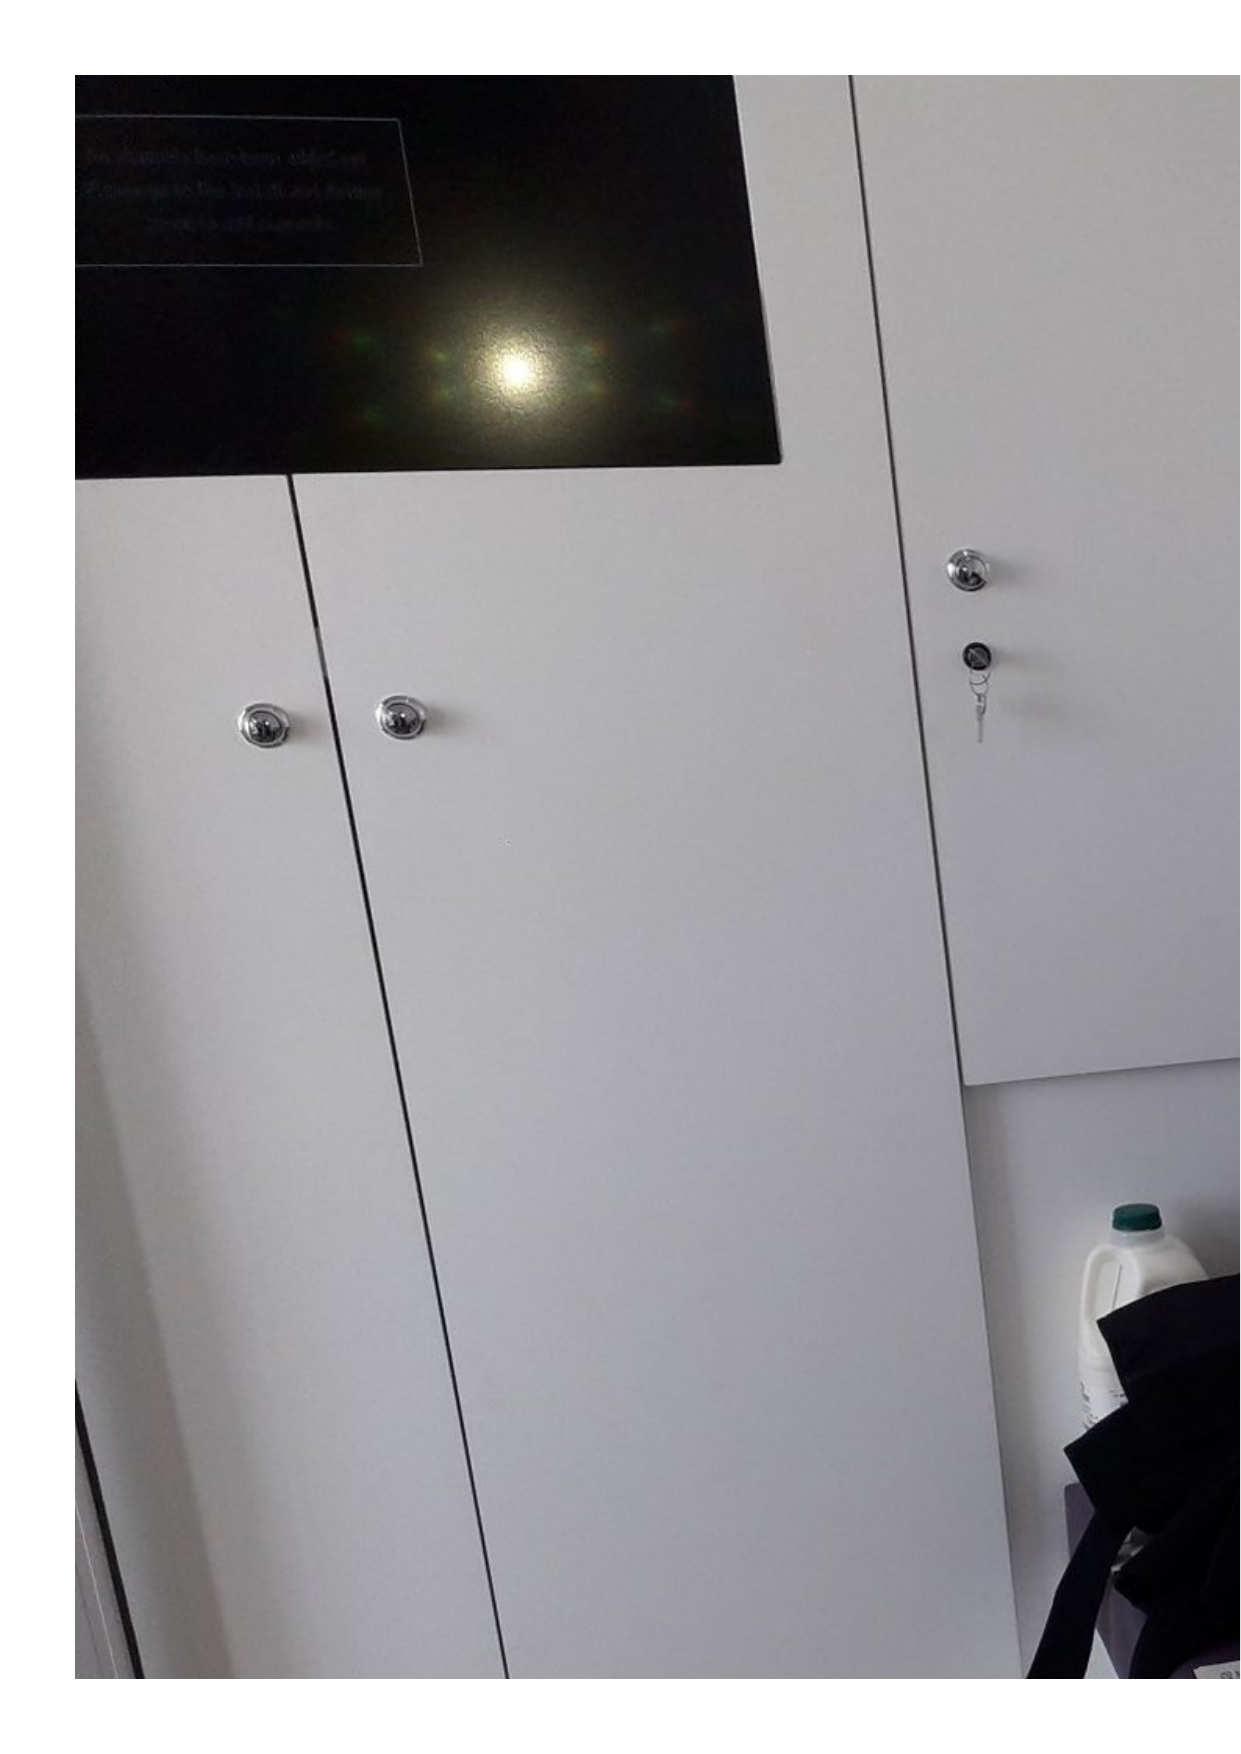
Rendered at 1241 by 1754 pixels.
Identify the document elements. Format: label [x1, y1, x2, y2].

picture [75, 75, 1241, 1679]
